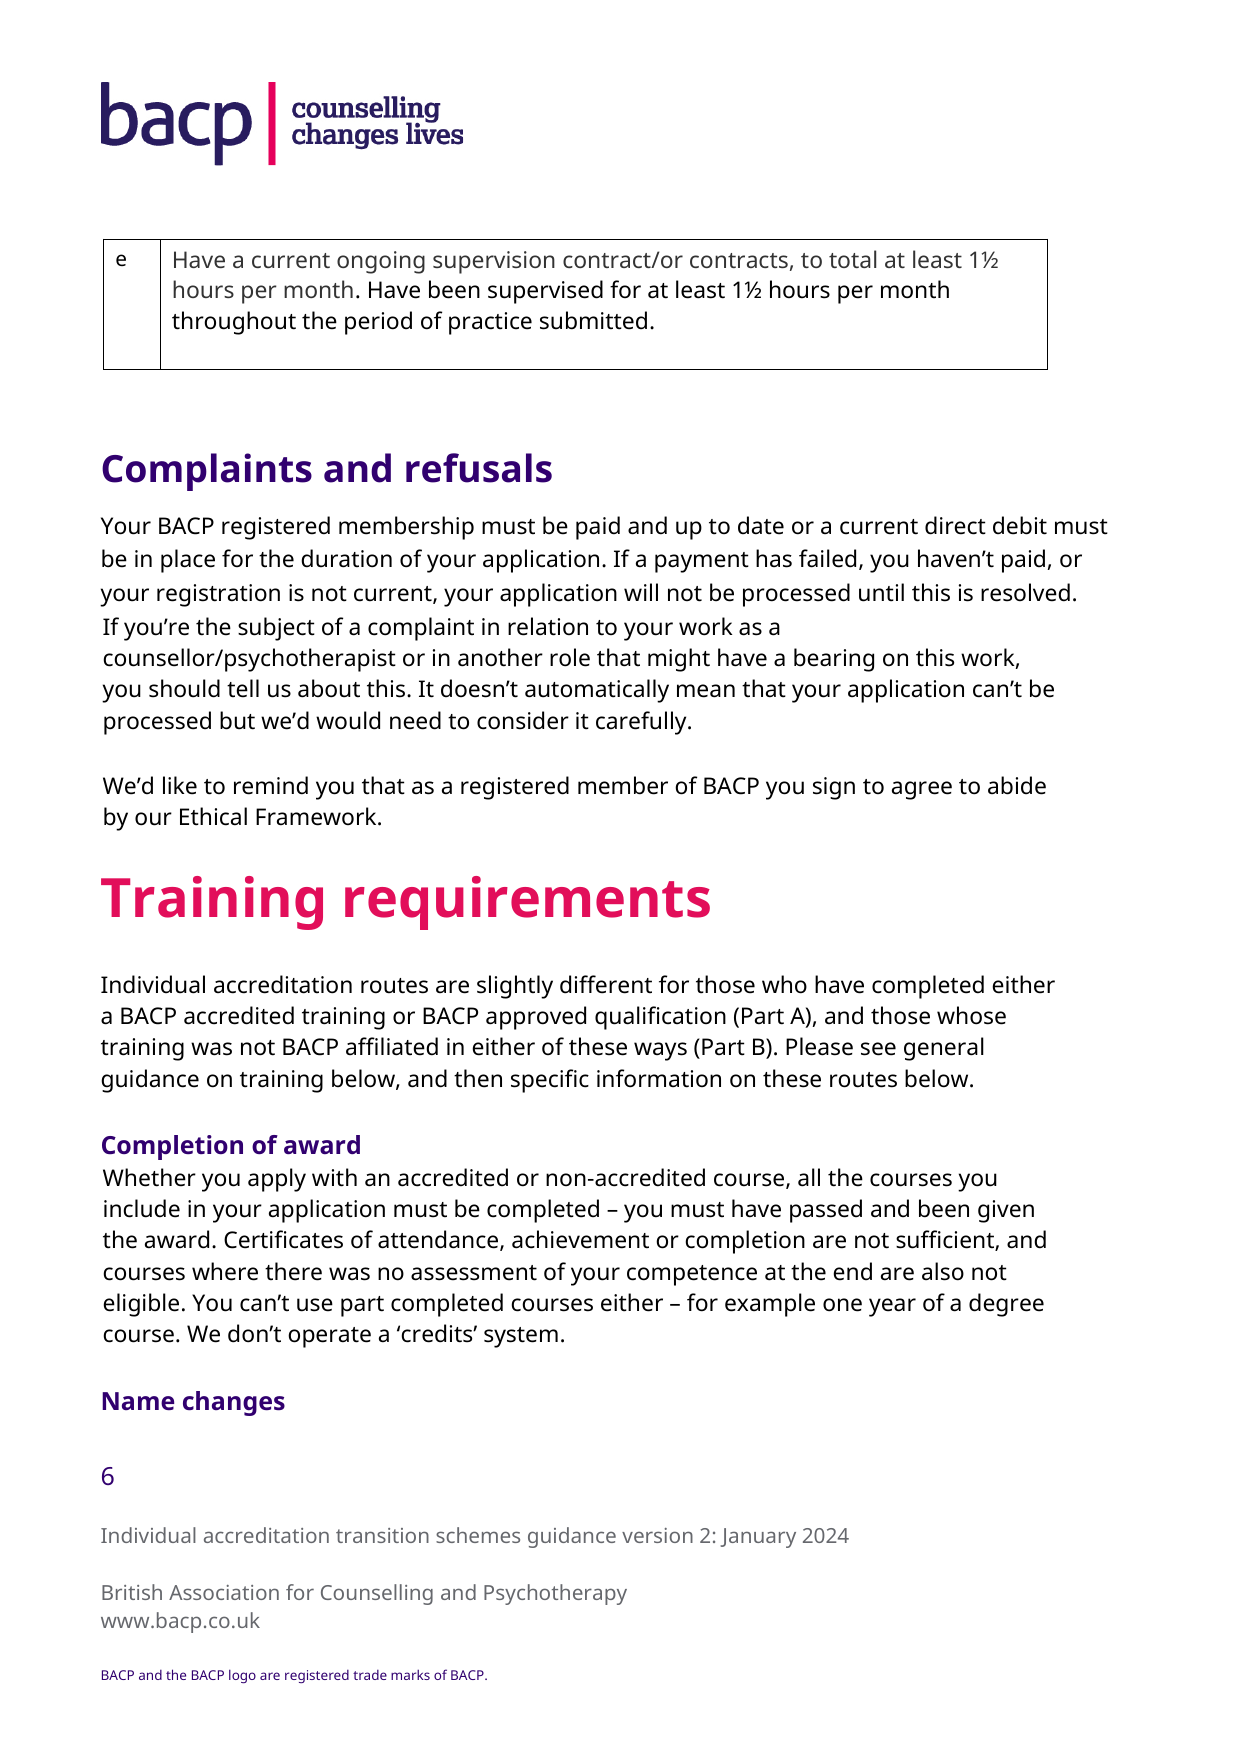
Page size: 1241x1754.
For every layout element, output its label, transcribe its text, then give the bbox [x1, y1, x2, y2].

text Whether you apply with an accredited or non-accredited course, all the courses you include in your application must be completed – you must have passed and been given the award. Certificates of attendance, achievement or completion are not sufficient, and courses where there was no assessment of your competence at the end are also not eligible. You can’t use part completed courses either – for example one year of a degree course. We don’t operate a ‘credits’ system. [102, 1162, 1061, 1349]
subtitle Complaints and refusals [100, 442, 1119, 493]
text Individual accreditation routes are slightly different for those who have completed either a BACP accredited training or BACP approved qualification (Part A), and those whose training was not BACP affiliated in either of these ways (Part B). Please see general guidance on training below, and then specific information on these routes below. [100, 969, 1061, 1094]
text Your BACP registered membership must be paid and up to date or a current direct debit must be in place for the duration of your application. If a payment has failed, you haven’t paid, or your registration is not current, your application will not be processed until this is resolved. [100, 510, 1119, 608]
text If you’re the subject of a complaint in relation to your work as a counsellor/psychotherapist or in another role that might have a bearing on this work, you should tell us about this. It doesn’t automatically mean that your application can’t be processed but we’d would need to consider it carefully. [102, 611, 1061, 736]
table_cell e [104, 240, 160, 369]
picture [100, 82, 464, 176]
text Completion of award [100, 1128, 1061, 1162]
text Name changes [100, 1383, 1061, 1417]
subtitle Training requirements [100, 863, 1119, 931]
table_cell Have a current ongoing supervision contract/or contracts, to total at least 1½ hours per month. Have been supervised for at least 1½ hours per month throughout the period of practice submitted. [161, 240, 1047, 369]
text We’d like to remind you that as a registered member of BACP you sign to agree to abide by our Ethical Framework. [102, 770, 1061, 832]
